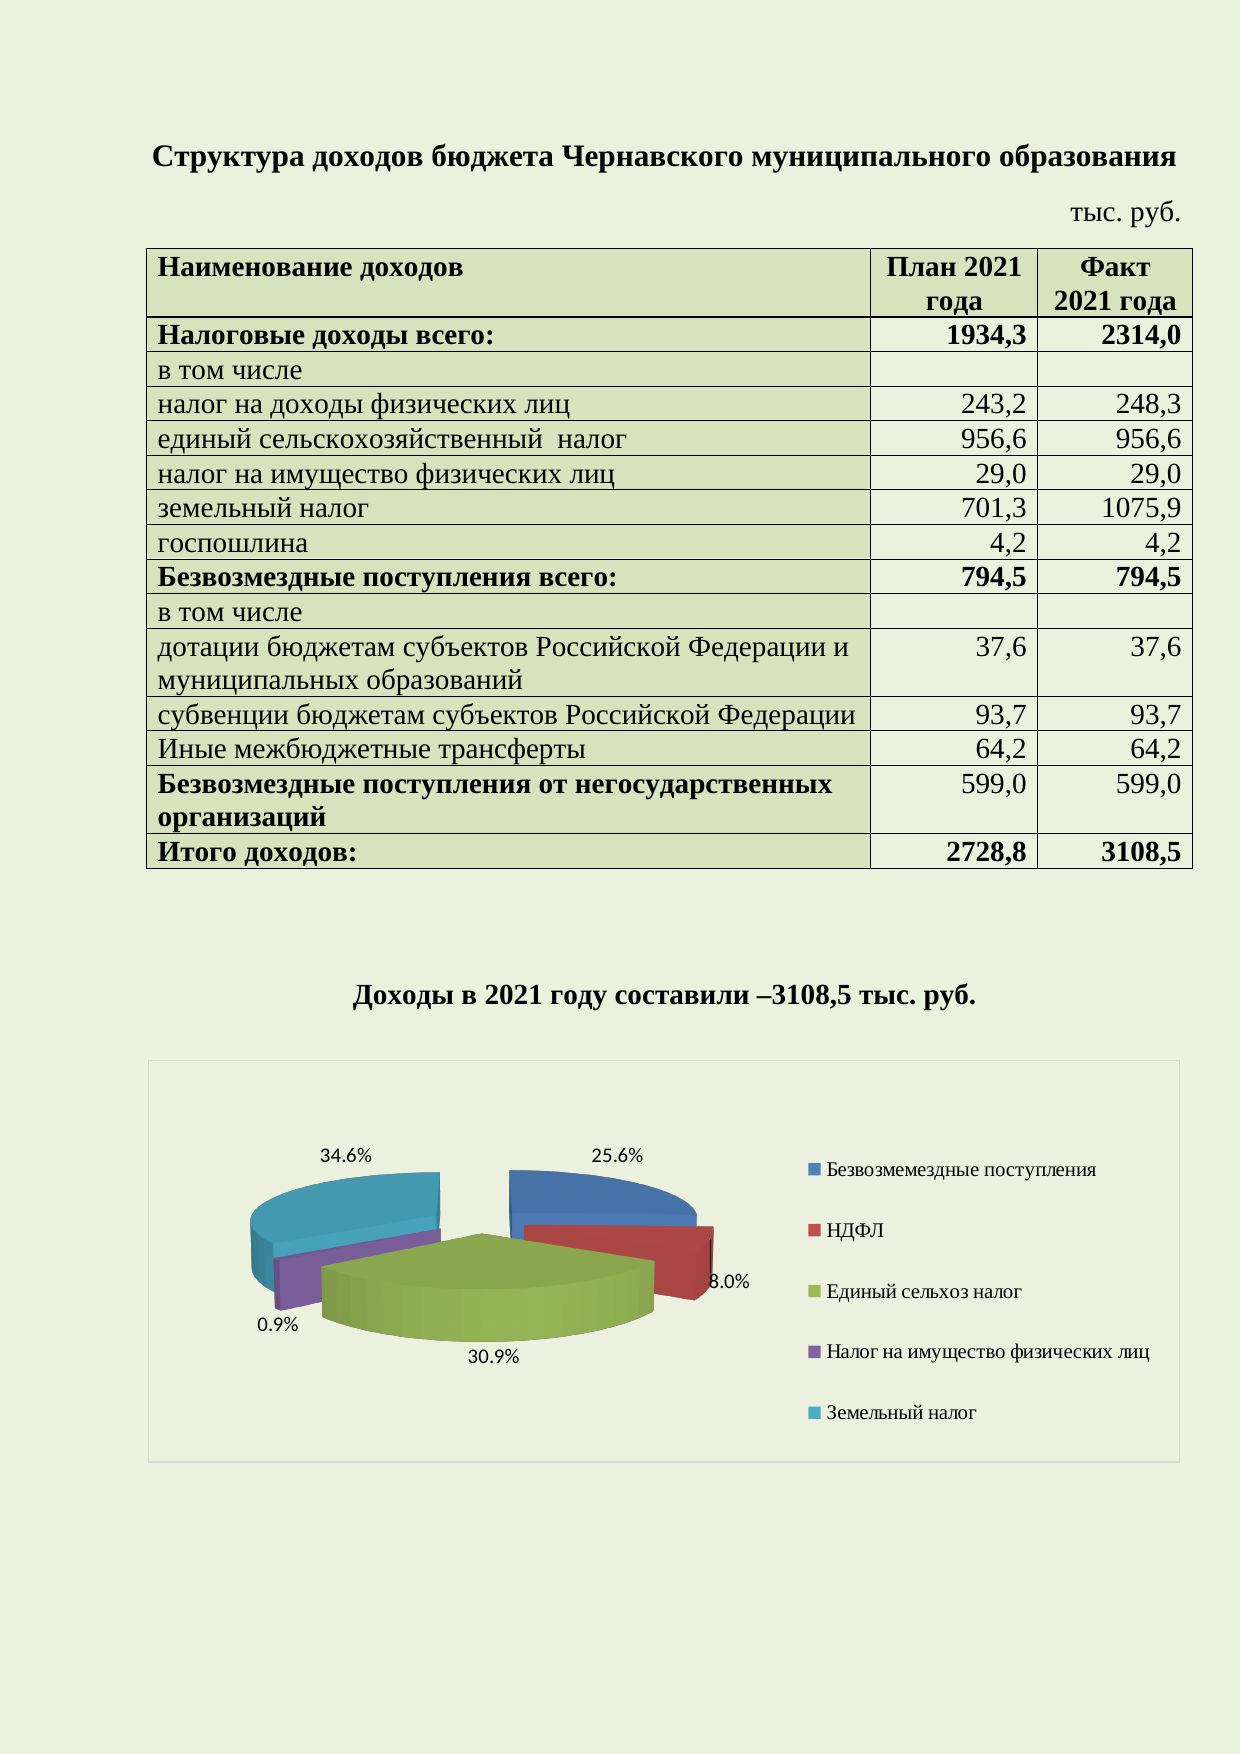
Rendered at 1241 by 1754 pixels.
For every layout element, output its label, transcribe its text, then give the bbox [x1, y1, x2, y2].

table_cell госпошлина [147, 525, 870, 558]
table_cell 701,3 [871, 490, 1037, 524]
table_cell Иные межбюджетные трансферты [147, 731, 870, 765]
table_cell 243,2 [871, 387, 1037, 420]
table_cell [1038, 594, 1192, 628]
table_cell 3108,5 [1038, 834, 1192, 868]
table_cell 37,6 [1038, 629, 1192, 696]
table_cell 64,2 [1038, 731, 1192, 765]
table_cell 29,0 [1038, 456, 1192, 489]
table_cell 1934,3 [871, 318, 1037, 351]
text Доходы в 2021 году составили –3108,5 тыс. руб. [148, 977, 1181, 1011]
table_cell субвенции бюджетам субъектов Российской Федерации [147, 697, 870, 730]
table_cell [871, 352, 1037, 386]
table_cell Безвозмездные поступления всего: [147, 560, 870, 593]
table_cell 956,6 [1038, 421, 1192, 455]
table_cell земельный налог [147, 490, 870, 524]
table_cell 2314,0 [1038, 318, 1192, 351]
table_cell 37,6 [871, 629, 1037, 696]
table_cell 4,2 [1038, 525, 1192, 558]
table_cell 64,2 [871, 731, 1037, 765]
table_cell налог на доходы физических лиц [147, 387, 870, 420]
table_cell в том числе [147, 352, 870, 386]
table_cell 956,6 [871, 421, 1037, 455]
table_cell дотации бюджетам субъектов Российской Федерации и муниципальных образований [147, 629, 870, 696]
table_cell Налоговые доходы всего: [147, 318, 870, 351]
table_header План 2021 года [871, 249, 1037, 316]
table_cell в том числе [147, 594, 870, 628]
table_cell 2728,8 [871, 834, 1037, 868]
text Структура доходов бюджета Чернавского муниципального образования [148, 137, 1181, 173]
table_cell 29,0 [871, 456, 1037, 489]
table_cell 1075,9 [1038, 490, 1192, 524]
table_cell 248,3 [1038, 387, 1192, 420]
table_cell [1038, 352, 1192, 386]
text тыс. руб. [148, 194, 1181, 227]
table_cell Безвозмездные поступления от негосударственных организаций [147, 766, 870, 833]
table_cell 794,5 [1038, 560, 1192, 593]
table_cell налог на имущество физических лиц [147, 456, 870, 489]
table_cell 599,0 [1038, 766, 1192, 833]
table_cell Итого доходов: [147, 834, 870, 868]
table_header Наименование доходов [147, 249, 870, 316]
table_cell 794,5 [871, 560, 1037, 593]
table_cell 599,0 [871, 766, 1037, 833]
table_cell [871, 594, 1037, 628]
table_cell 93,7 [1038, 697, 1192, 730]
table_cell единый сельскохозяйственный налог [147, 421, 870, 455]
table_header Факт 2021 года [1038, 249, 1192, 316]
table_cell 4,2 [871, 525, 1037, 558]
table_cell 93,7 [871, 697, 1037, 730]
